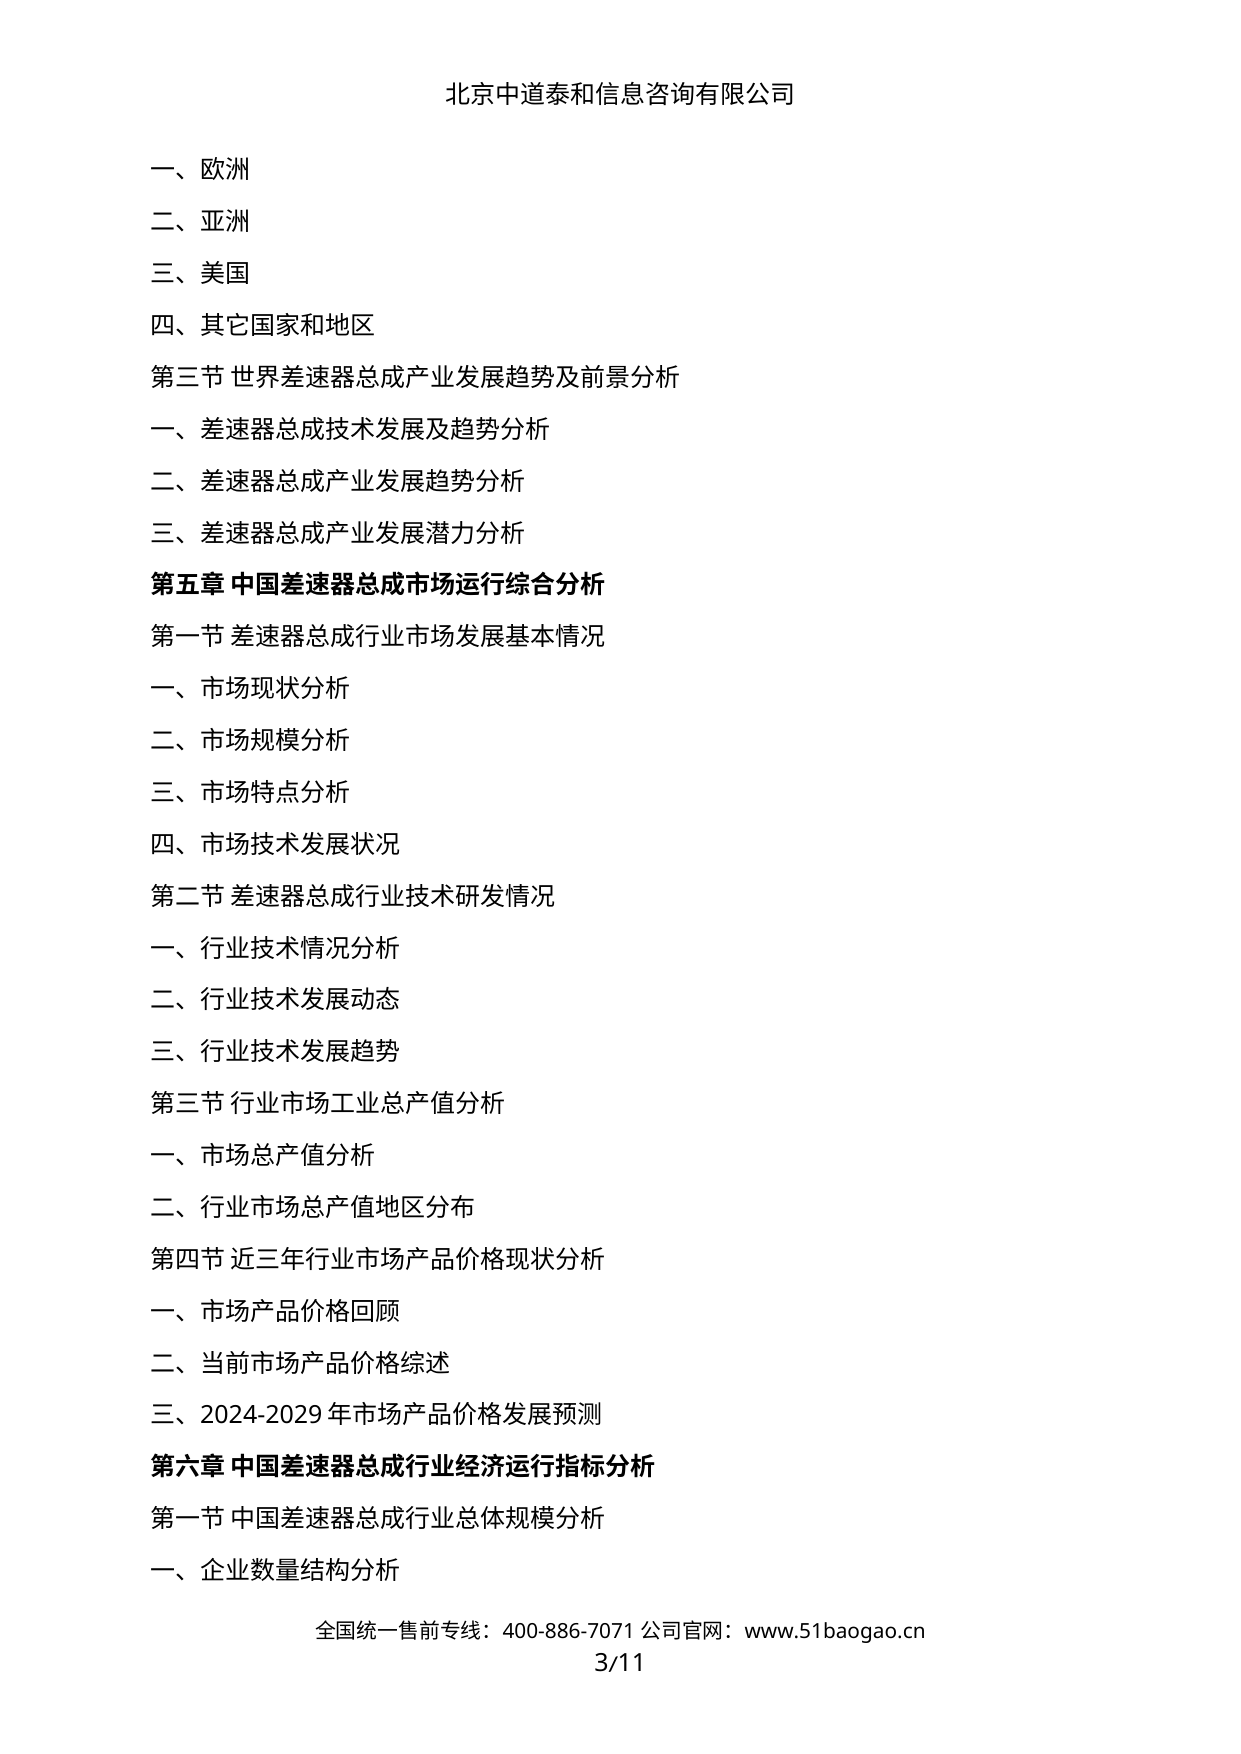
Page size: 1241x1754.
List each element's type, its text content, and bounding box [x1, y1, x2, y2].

text 一、欧洲 [150, 150, 1090, 186]
text 三、差速器总成产业发展潜力分析 [150, 513, 1090, 549]
text 第一节 差速器总成行业市场发展基本情况 [150, 617, 1090, 653]
text 第一节 中国差速器总成行业总体规模分析 [150, 1499, 1090, 1535]
text 第三节 行业市场工业总产值分析 [150, 1084, 1090, 1120]
text 一、市场现状分析 [150, 669, 1090, 705]
text 三、2024-2029年市场产品价格发展预测 [150, 1395, 1090, 1431]
text 二、亚洲 [150, 202, 1090, 238]
text 二、市场规模分析 [150, 721, 1090, 757]
text 第二节 差速器总成行业技术研发情况 [150, 876, 1090, 912]
text 二、差速器总成产业发展趋势分析 [150, 461, 1090, 497]
text 三、市场特点分析 [150, 772, 1090, 809]
text 第六章 中国差速器总成行业经济运行指标分析 [150, 1447, 1090, 1483]
text 三、美国 [150, 254, 1090, 290]
text 第五章 中国差速器总成市场运行综合分析 [150, 565, 1090, 601]
text 二、行业技术发展动态 [150, 980, 1090, 1016]
text 一、市场总产值分析 [150, 1136, 1090, 1172]
text 二、行业市场总产值地区分布 [150, 1187, 1090, 1224]
text 第四节 近三年行业市场产品价格现状分析 [150, 1239, 1090, 1276]
text 三、行业技术发展趋势 [150, 1032, 1090, 1068]
text 一、企业数量结构分析 [150, 1551, 1090, 1587]
text 一、差速器总成技术发展及趋势分析 [150, 409, 1090, 446]
text 四、其它国家和地区 [150, 306, 1090, 342]
text 一、市场产品价格回顾 [150, 1291, 1090, 1327]
text 一、行业技术情况分析 [150, 928, 1090, 964]
text 四、市场技术发展状况 [150, 824, 1090, 861]
text 二、当前市场产品价格综述 [150, 1343, 1090, 1379]
text 第三节 世界差速器总成产业发展趋势及前景分析 [150, 357, 1090, 394]
